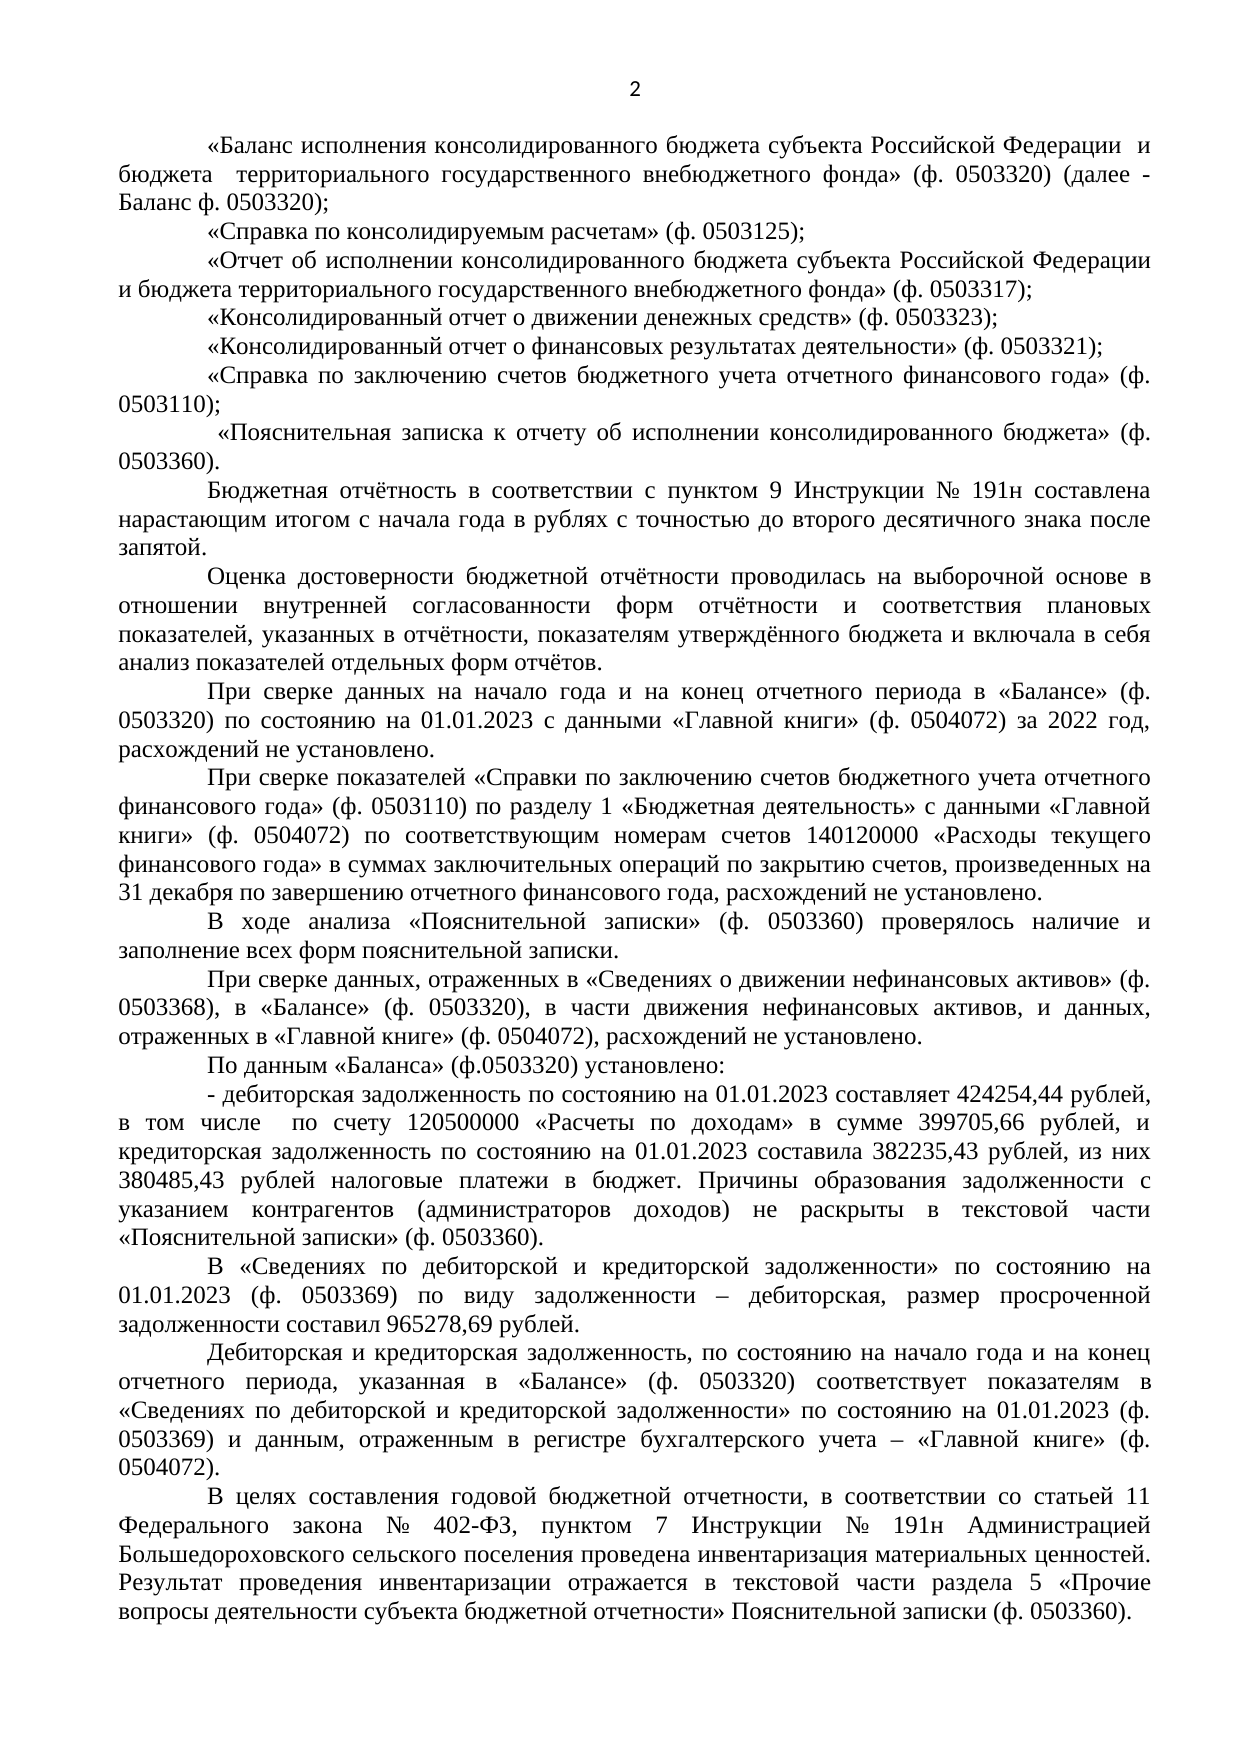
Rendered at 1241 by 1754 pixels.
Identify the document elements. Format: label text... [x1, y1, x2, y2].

text Бюджетная отчётность в соответствии с пунктом 9 Инструкции № 191н составлена нарастающим итогом с начала года в рублях с точностью до второго десятичного знака после запятой. [118, 475, 1152, 561]
text «Отчет об исполнении консолидированного бюджета субъекта Российской Федерации и бюджета территориального государственного внебюджетного фонда» (ф. 0503317); [118, 245, 1152, 302]
text Дебиторская и кредиторская задолженность, по состоянию на начало года и на конец отчетного периода, указанная в «Балансе» (ф. 0503320) соответствует показателям в «Сведениях по дебиторской и кредиторской задолженности» по состоянию на 01.01.2023 (ф. 0503369) и данным, отраженным в регистре бухгалтерского учета – «Главной книге» (ф. 0504072). [118, 1337, 1152, 1481]
text В ходе анализа «Пояснительной записки» (ф. 0503360) проверялось наличие и заполнение всех форм пояснительной записки. [118, 906, 1152, 964]
text При сверке данных, отраженных в «Сведениях о движении нефинансовых активов» (ф. 0503368), в «Балансе» (ф. 0503320), в части движения нефинансовых активов, и данных, отраженных в «Главной книге» (ф. 0504072), расхождений не установлено. [118, 964, 1152, 1050]
text «Консолидированный отчет о финансовых результатах деятельности» (ф. 0503321); [118, 331, 1152, 360]
text «Пояснительная записка к отчету об исполнении консолидированного бюджета» (ф. 0503360). [118, 417, 1152, 475]
text В целях составления годовой бюджетной отчетности, в соответствии со статьей 11 Федерального закона № 402-ФЗ, пунктом 7 Инструкции № 191н Администрацией Большедороховского сельского поселения проведена инвентаризация материальных ценностей. Результат проведения инвентаризации отражается в текстовой части раздела 5 «Прочие вопросы деятельности субъекта бюджетной отчетности» Пояснительной записки (ф. 0503360). [118, 1481, 1152, 1625]
text Оценка достоверности бюджетной отчётности проводилась на выборочной основе в отношении внутренней согласованности форм отчётности и соответствия плановых показателей, указанных в отчётности, показателям утверждённого бюджета и включала в себя анализ показателей отдельных форм отчётов. [118, 561, 1152, 676]
text По данным «Баланса» (ф.0503320) установлено: [118, 1050, 1152, 1079]
text «Справка по заключению счетов бюджетного учета отчетного финансового года» (ф. 0503110); [118, 360, 1152, 417]
text - дебиторская задолженность по состоянию на 01.01.2023 составляет 424254,44 рублей, в том числе по счету 120500000 «Расчеты по доходам» в сумме 399705,66 рублей, и кредиторская задолженность по состоянию на 01.01.2023 составила 382235,43 рублей, из них 380485,43 рублей налоговые платежи в бюджет. Причины образования задолженности с указанием контрагентов (администраторов доходов) не раскрыты в текстовой части «Пояснительной записки» (ф. 0503360). [118, 1079, 1152, 1251]
text «Баланс исполнения консолидированного бюджета субъекта Российской Федерации и бюджета территориального государственного внебюджетного фонда» (ф. 0503320) (далее - Баланс ф. 0503320); [118, 130, 1152, 216]
text «Консолидированный отчет о движении денежных средств» (ф. 0503323); [118, 302, 1152, 331]
text В «Сведениях по дебиторской и кредиторской задолженности» по состоянию на 01.01.2023 (ф. 0503369) по виду задолженности – дебиторская, размер просроченной задолженности составил 965278,69 рублей. [118, 1251, 1152, 1337]
text При сверке показателей «Справки по заключению счетов бюджетного учета отчетного финансового года» (ф. 0503110) по разделу 1 «Бюджетная деятельность» с данными «Главной книги» (ф. 0504072) по соответствующим номерам счетов 140120000 «Расходы текущего финансового года» в суммах заключительных операций по закрытию счетов, произведенных на 31 декабря по завершению отчетного финансового года, расхождений не установлено. [118, 762, 1152, 906]
text При сверке данных на начало года и на конец отчетного периода в «Балансе» (ф. 0503320) по состоянию на 01.01.2023 с данными «Главной книги» (ф. 0504072) за 2022 год, расхождений не установлено. [118, 676, 1152, 762]
text «Справка по консолидируемым расчетам» (ф. 0503125); [118, 216, 1152, 245]
